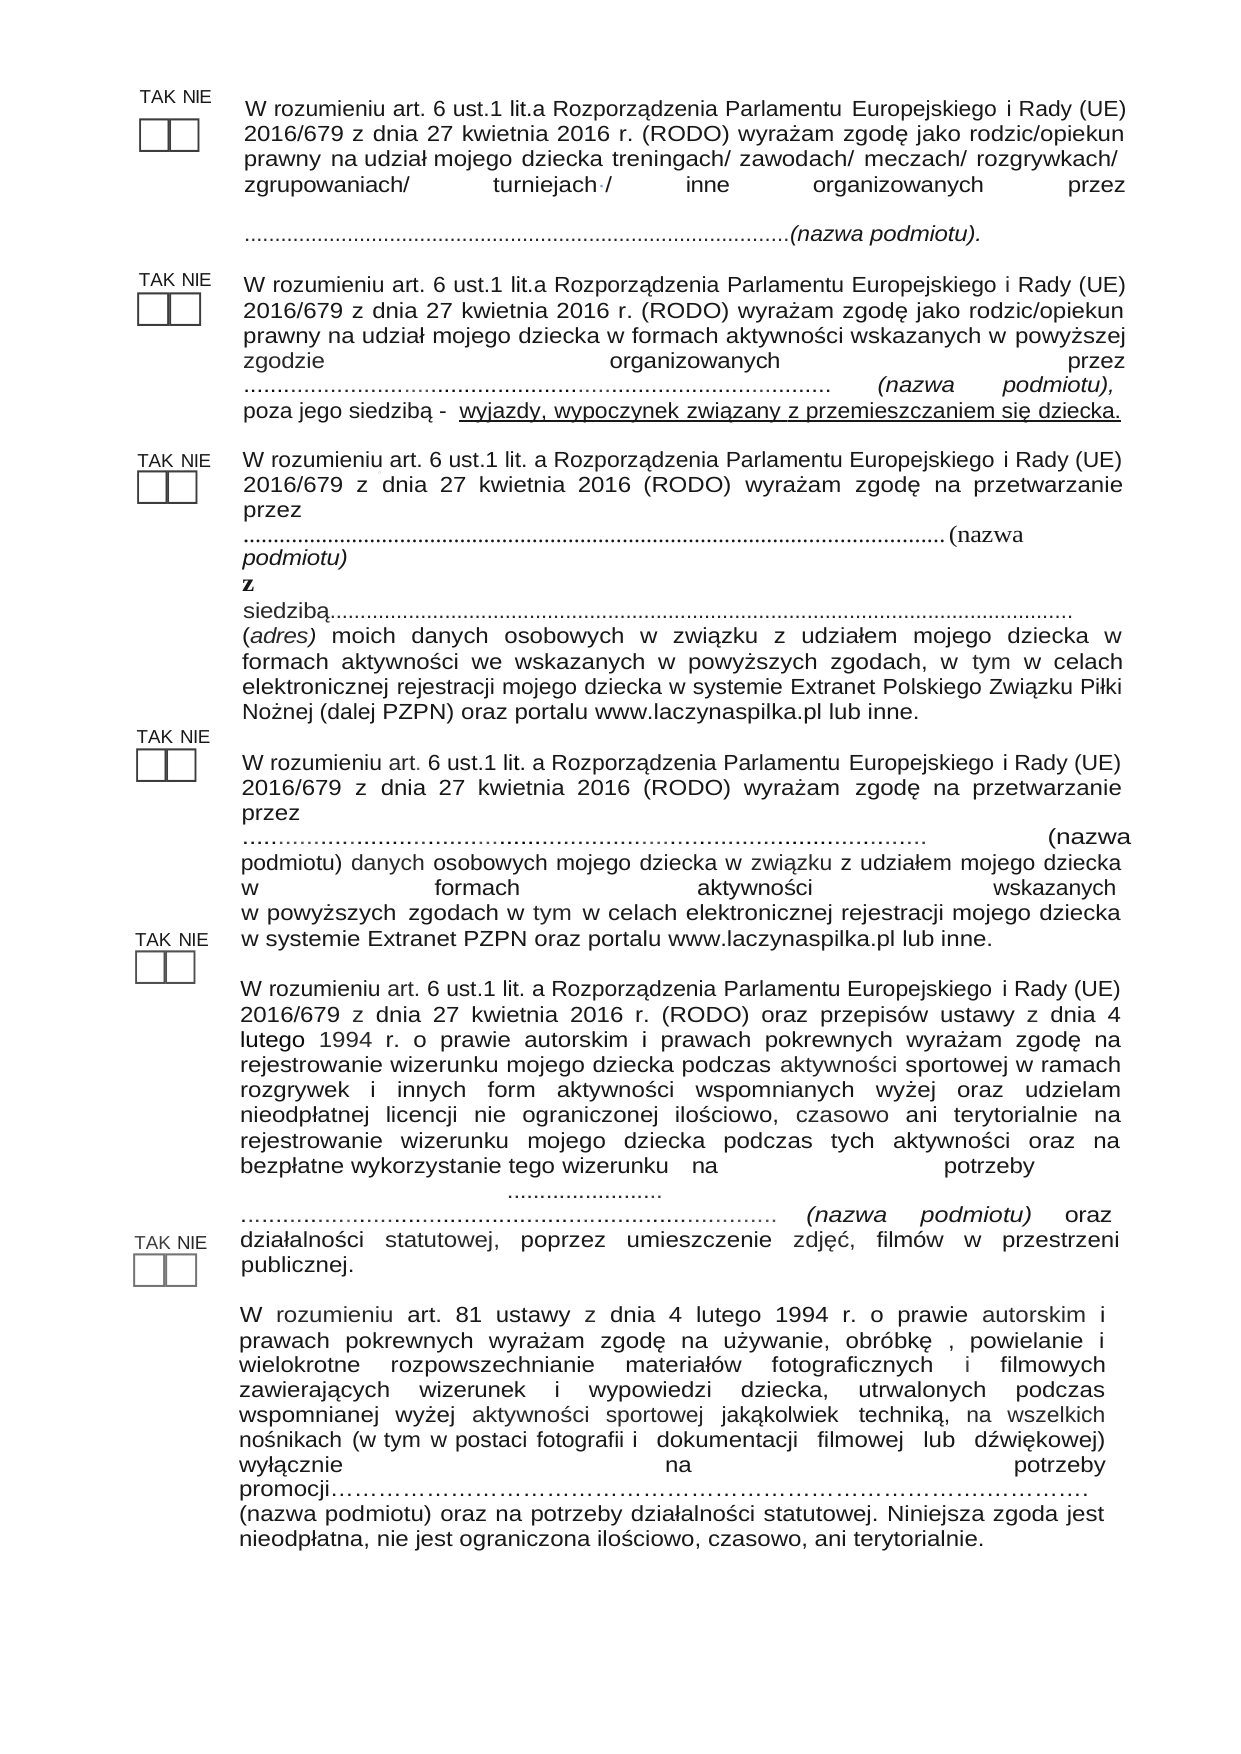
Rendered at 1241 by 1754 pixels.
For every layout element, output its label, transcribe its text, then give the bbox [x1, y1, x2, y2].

text z [242, 570, 1165, 597]
text W rozumieniu art. 81 ustawy z dnia 4 lutego 1994 r. o prawie autorskim i prawach pokrewnych wyrażam zgodę na używanie, obróbkę , powielanie i wielokrotne rozpowszechnianie materiałów fotograficznych i filmowych zawierających wizerunek i wypowiedzi dziecka, utrwalonych podczas wspomnianej wyżej aktywności sportowej jakąkolwiek techniką, na wszelkich nośnikach (w tym w postaci fotografii i dokumentacji filmowej lub dźwiękowej) wyłącznie na potrzeby promocji……………………………………………………………………….………….(nazwa podmiotu) oraz na potrzeby działalności statutowej. Niniejsza zgoda jest nieodpłatna, nie jest ograniczona ilościowo, czasowo, ani terytorialnie. [239, 1303, 1106, 1551]
text ........................................................................................ (nazwa podmiotu), [243, 373, 1165, 397]
text zgrupowaniach/ turniejach·/ inne organizowanych przez [244, 172, 1165, 197]
text TAK NIE [137, 449, 212, 471]
text W rozumieniu art. 6 ust.1 lit. a Rozporządzenia Parlamentu Europejskiego i Rady (UE) 2016/679 z dnia 27 kwietnia 2016 r. (RODO) oraz przepisów ustawy z dnia 4 lutego 1994 r. o prawie autorskim i prawach pokrewnych wyrażam zgodę na rejestrowanie wizerunku mojego dziecka podczas aktywności sportowej w ramach rozgrywek i innych form aktywności wspomnianych wyżej oraz udzielam nieodpłatnej licencji nie ograniczonej ilościowo, czasowo ani terytorialnie na rejestrowanie wizerunku mojego dziecka podczas tych aktywności oraz na bezpłatne wykorzystanie tego wizerunku na potrzeby ........................ [240, 976, 1121, 1203]
text podmiotu) [242, 547, 1165, 570]
text W rozumieniu art. 6 ust.1 lit. a Rozporządzenia Parlamentu Europejskiego i Rady (UE) 2016/679 z dnia 27 kwietnia 2016 (RODO) wyrażam zgodę na przetwarzanie przez [241, 750, 1122, 825]
text ............................................................................. (nazwa podmiotu) oraz [240, 1203, 1165, 1227]
text poza jego siedzibą - wyjazdy, wypoczynek związany z przemieszczaniem się dziecka. [243, 398, 1165, 423]
text TAK NIE [134, 1232, 212, 1253]
text TAK NIE [135, 929, 212, 950]
text podmiotu) danych osobowych mojego dziecka w związku z udziałem mojego dziecka w formach aktywności wskazanych w powyższych zgodach w tym w celach elektronicznej rejestracji mojego dziecka w systemie Extranet PZPN oraz portalu www.laczynaspilka.pl lub inne. [241, 850, 1122, 951]
text siedzibą (adres) moich danych osobowych w związku z udziałem mojego dziecka w formach aktywności we wskazanych w powyższych zgodach, w tym w celach elektronicznej rejestracji mojego dziecka w systemie Extranet Polskiego Związku Piłki Nożnej (dalej PZPN) oraz portalu www.laczynaspilka.pl lub inne. [242, 598, 1123, 724]
text . (nazwa [243, 522, 1165, 547]
text TAK NIE [139, 269, 212, 291]
text . (nazwa podmiotu). [244, 221, 1165, 246]
text W rozumieniu art. 6 ust.1 lit.a Rozporządzenia Parlamentu Europejskiego i Rady (UE) 2016/679 z dnia 27 kwietnia 2016 r. (RODO) wyrażam zgodę jako rodzic/opiekun prawny na udział mojego dziecka treningach/ zawodach/ meczach/ rozgrywkach/ [243, 96, 1126, 171]
text ................................................................................................ (nazwa [242, 825, 1165, 849]
text TAK NIE [136, 726, 212, 748]
text W rozumieniu art. 6 ust.1 lit.a Rozporządzenia Parlamentu Europejskiego i Rady (UE) 2016/679 z dnia 27 kwietnia 2016 r. (RODO) wyrażam zgodę jako rodzic/opiekun prawny na udział mojego dziecka w formach aktywności wskazanych w powyższej zgodzie organizowanych przez [243, 272, 1126, 373]
text W rozumieniu art. 6 ust.1 lit. a Rozporządzenia Parlamentu Europejskiego i Rady (UE) 2016/679 z dnia 27 kwietnia 2016 (RODO) wyrażam zgodę na przetwarzanie przez [242, 448, 1123, 522]
text działalności statutowej, poprzez umieszczenie zdjęć, filmów w przestrzeni publicznej. [240, 1228, 1119, 1277]
text TAK NIE [139, 86, 212, 107]
